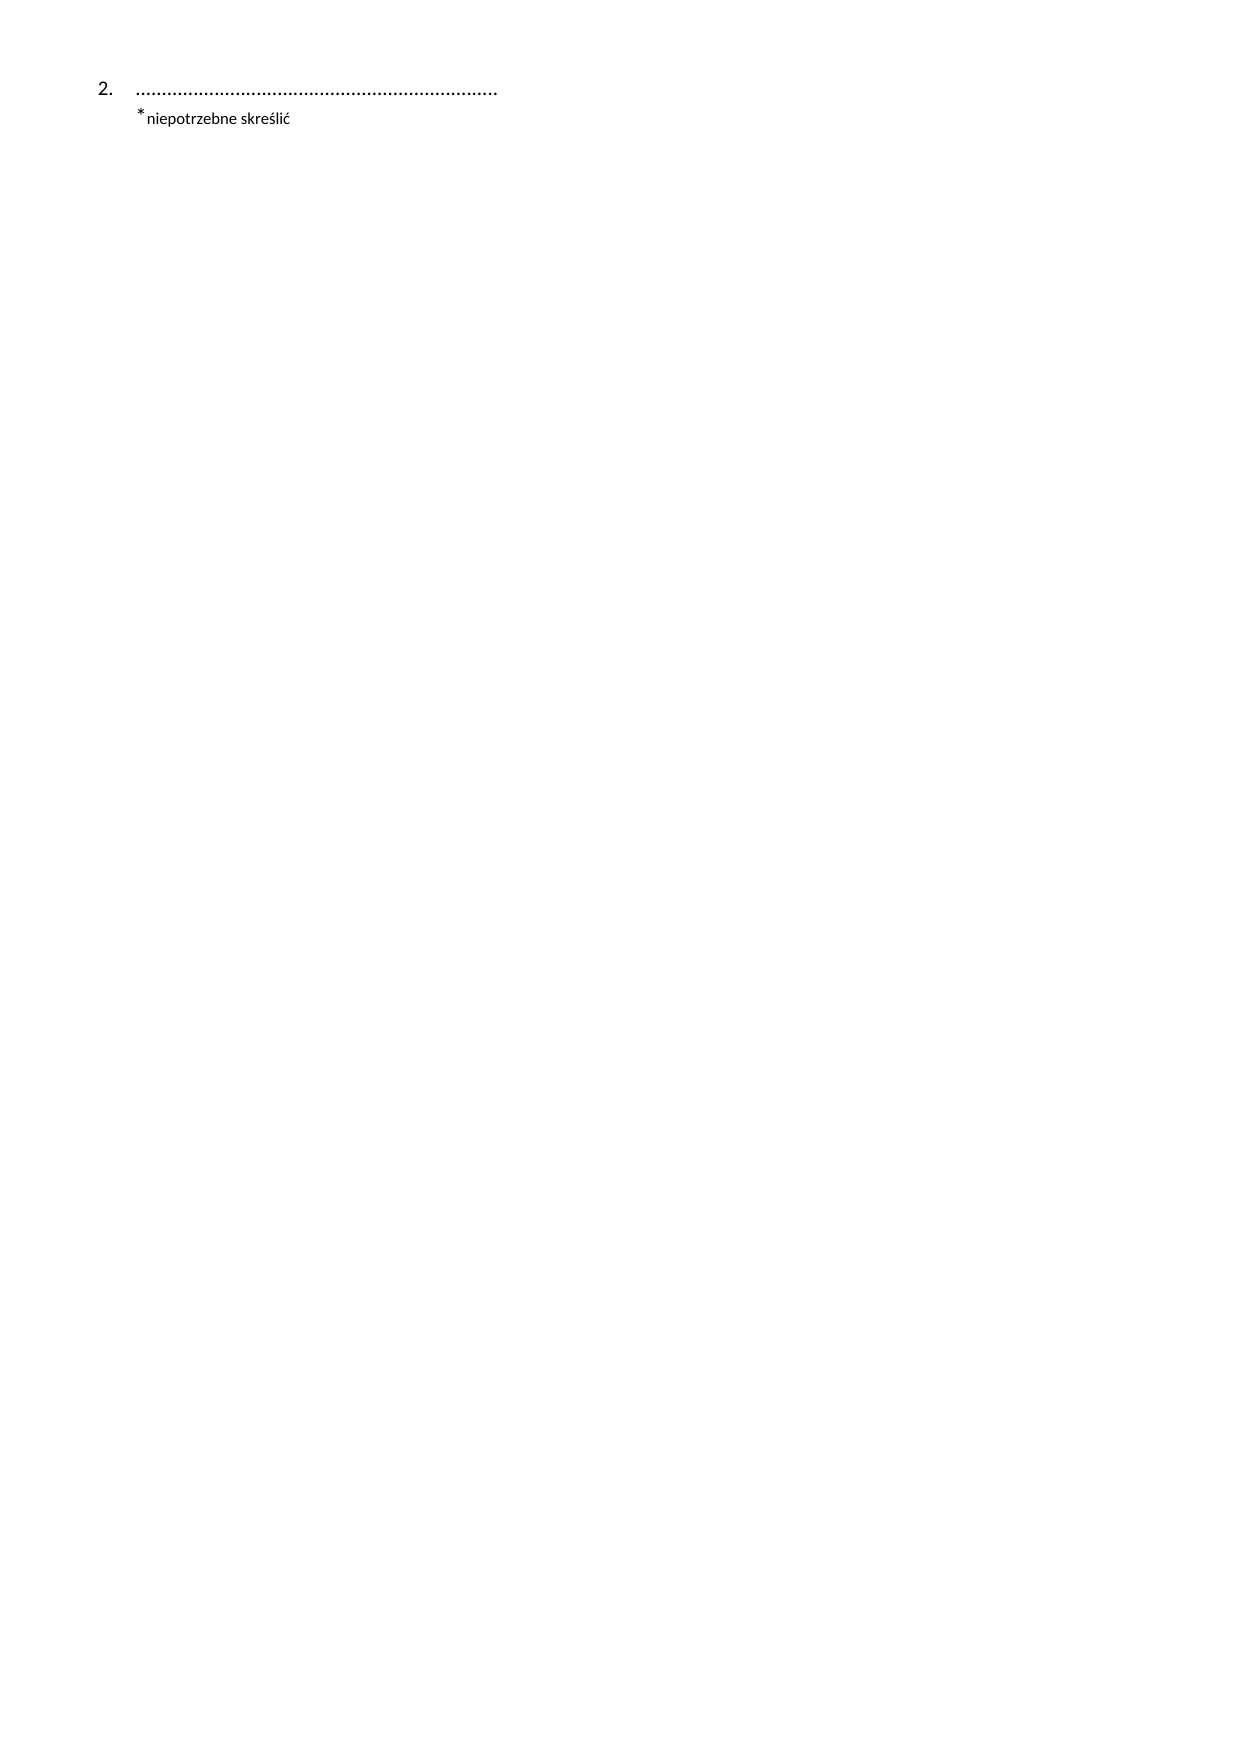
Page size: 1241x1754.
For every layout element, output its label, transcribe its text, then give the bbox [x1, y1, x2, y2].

list ..................................................................... *niepotrzebne skreślić [98, 75, 1165, 131]
